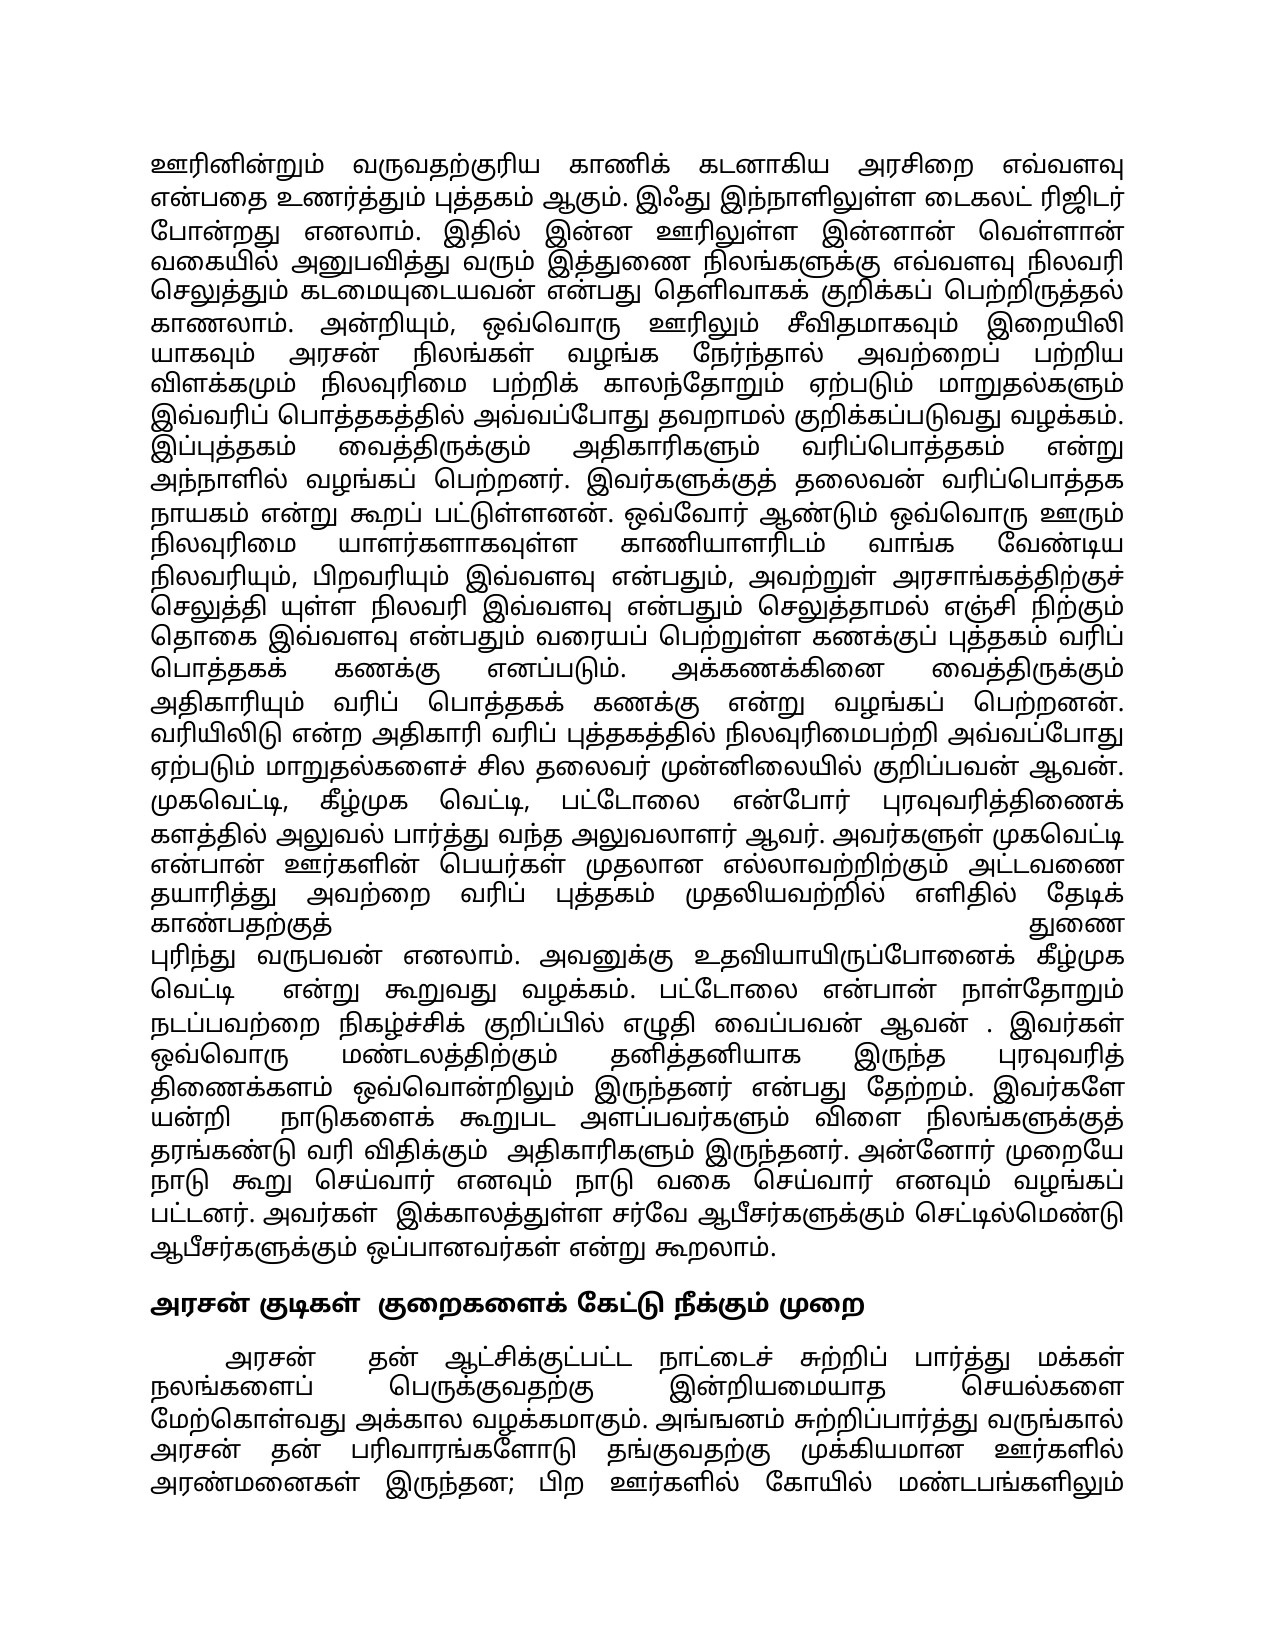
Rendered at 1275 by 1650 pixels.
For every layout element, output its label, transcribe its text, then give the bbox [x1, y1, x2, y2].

text அரசன் குடிகள் குறைகளைக் கேட்டு நீக்கும் முறை [150, 1289, 1125, 1318]
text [150, 150, 1125, 1264]
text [150, 1343, 1125, 1499]
